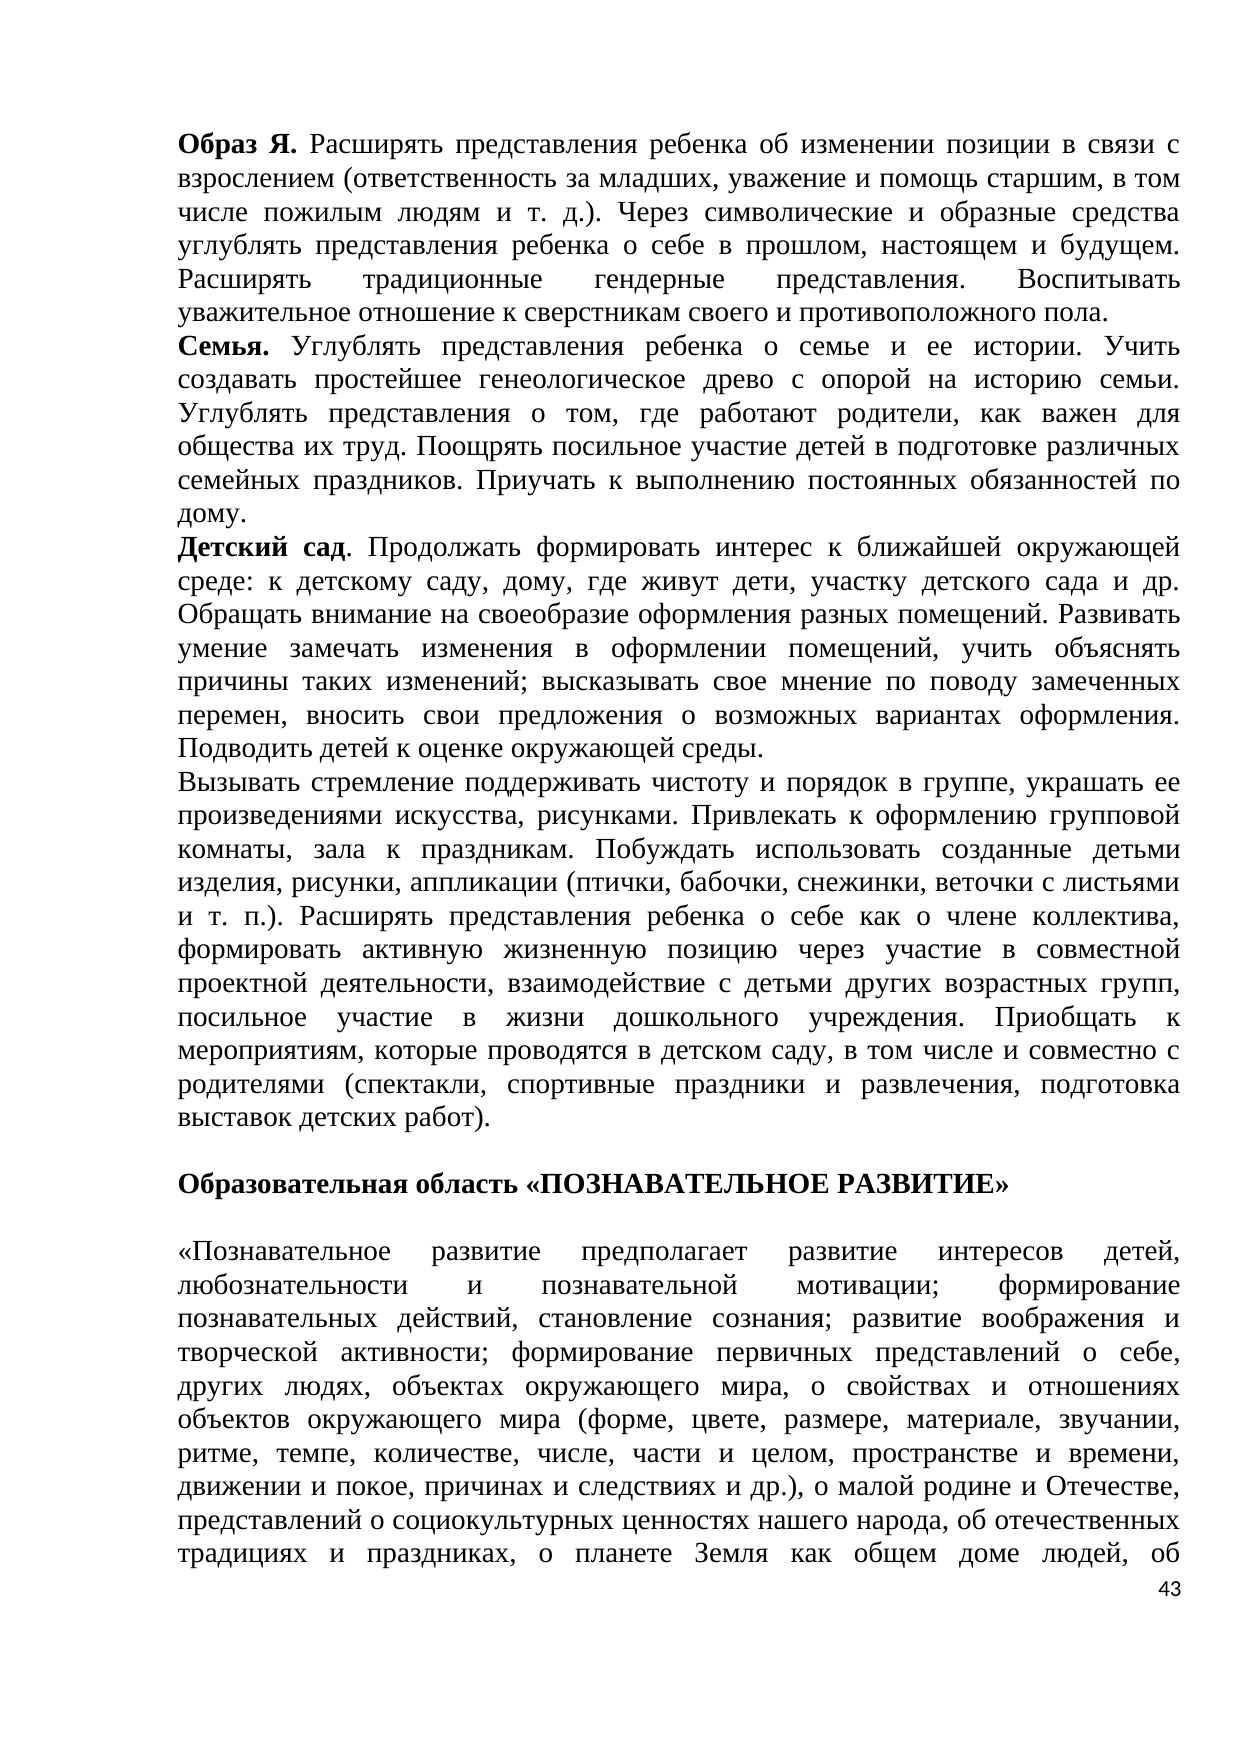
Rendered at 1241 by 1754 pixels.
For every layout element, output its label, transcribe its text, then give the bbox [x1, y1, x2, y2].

text Вызывать стремление поддерживать чистоту и порядок в группе, украшать ее произведениями искусства, рисунками. Привлекать к оформлению групповой комнаты, зала к праздникам. Побуждать использовать созданные детьми изделия, рисунки, аппликации (птички, бабочки, снежинки, веточки с листьями и т. п.). Расширять представления ребенка о себе как о члене коллектива, формировать активную жизненную позицию через участие в совместной проектной деятельности, взаимодействие с детьми других возрастных групп, посильное участие в жизни дошкольного учреждения. Приобщать к мероприятиям, которые проводятся в детском саду, в том числе и совместно с родителями (спектакли, спортивные праздники и развлечения, подготовка выставок детских работ). [177, 764, 1181, 1133]
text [177, 1233, 1181, 1569]
text Образовательная область «ПОЗНАВАТЕЛЬНОЕ РАЗВИТИЕ» [177, 1166, 1181, 1200]
text Детский сад. Продолжать формировать интерес к ближайшей окружающей среде: к детскому саду, дому, где живут дети, участку детского сада и др. Обращать внимание на своеобразие оформления разных помещений. Развивать умение замечать изменения в оформлении помещений, учить объяснять причины таких изменений; высказывать свое мнение по поводу замеченных перемен, вносить свои предложения о возможных вариантах оформления. Подводить детей к оценке окружающей среды. [177, 529, 1181, 764]
text Образ Я. Расширять представления ребенка об изменении позиции в связи с взрослением (ответственность за младших, уважение и помощь старшим, в том числе пожилым людям и т. д.). Через символические и образные средства углублять представления ребенка о себе в прошлом, настоящем и будущем. Расширять традиционные гендерные представления. Воспитывать уважительное отношение к сверстникам своего и противоположного пола. [177, 127, 1181, 328]
text Семья. Углублять представления ребенка о семье и ее истории. Учить создавать простейшее генеологическое древо с опорой на историю семьи. Углублять представления о том, где работают родители, как важен для общества их труд. Поощрять посильное участие детей в подготовке различных семейных праздников. Приучать к выполнению постоянных обязанностей по дому. [177, 328, 1181, 529]
